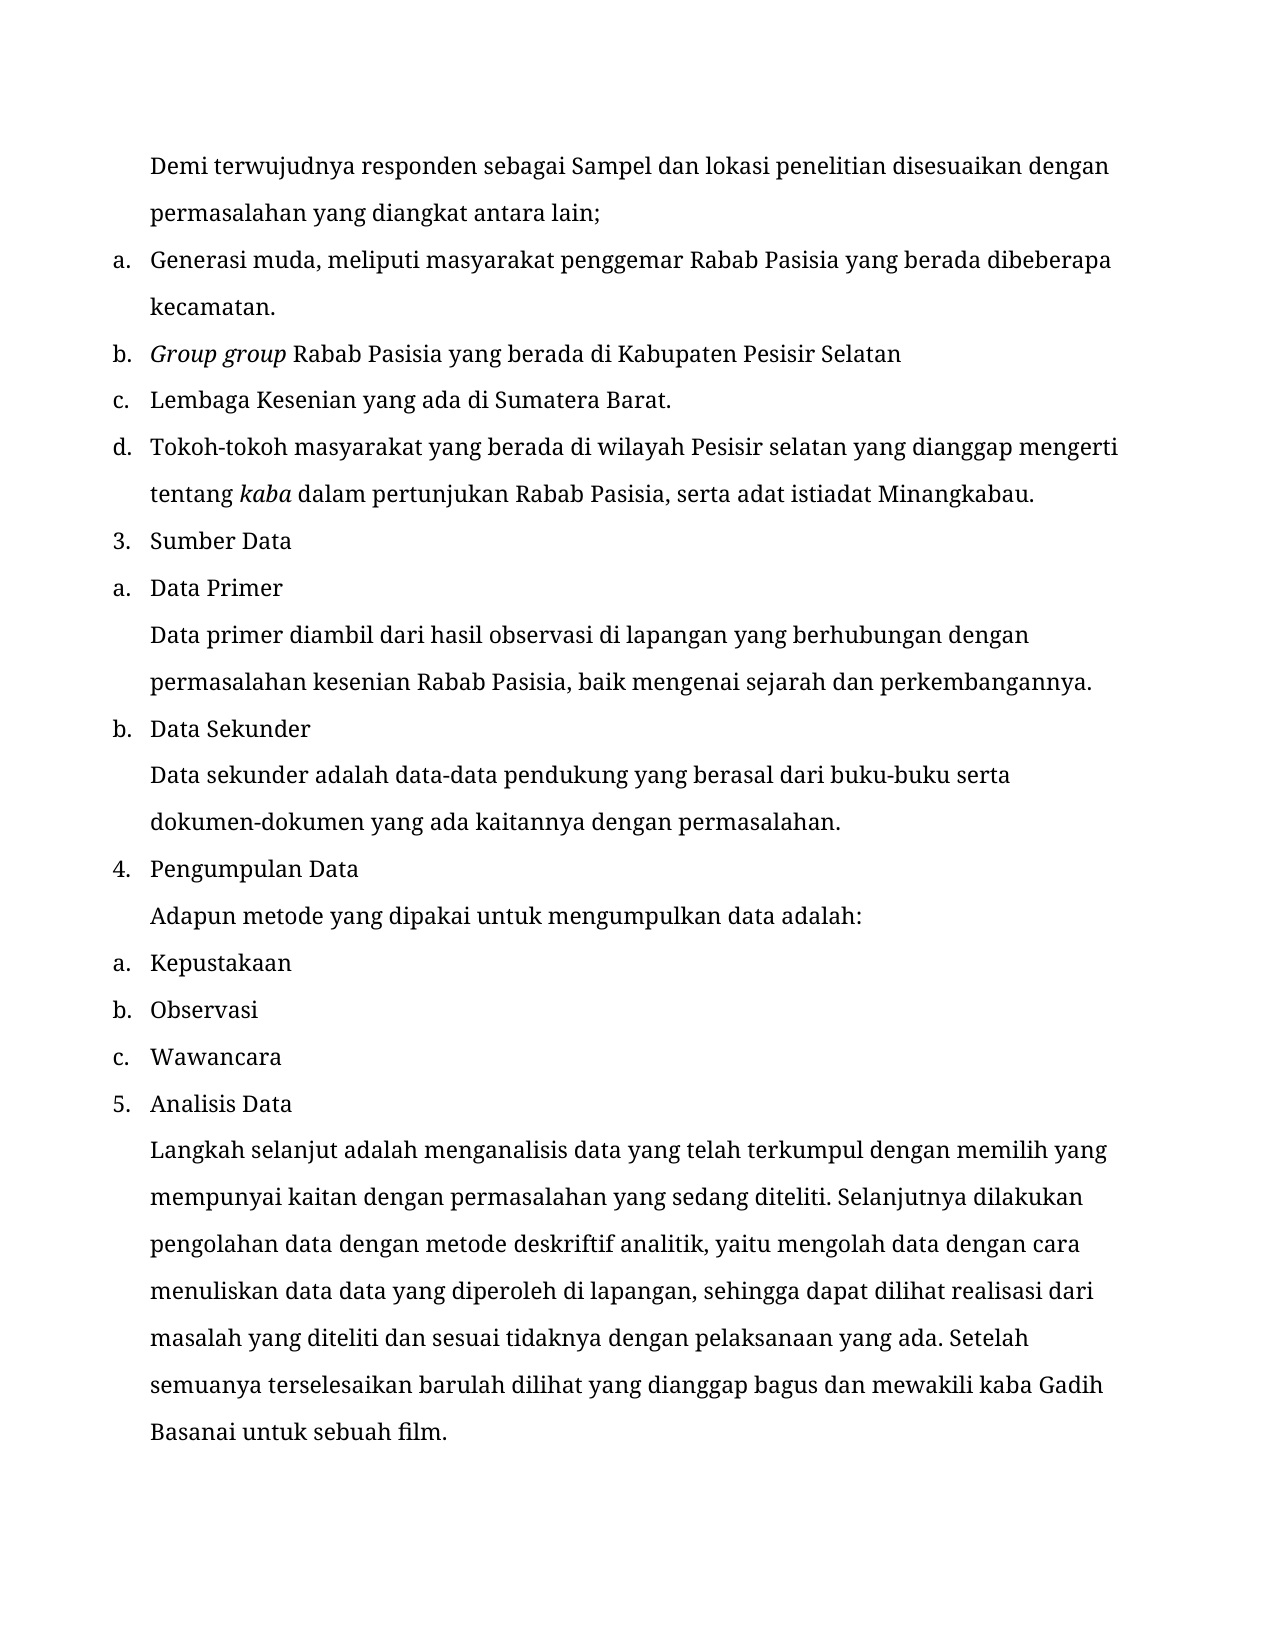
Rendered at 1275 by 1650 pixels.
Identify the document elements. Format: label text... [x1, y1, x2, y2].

list Pengumpulan Data [112, 853, 1125, 884]
text Data sekunder adalah data-data pendukung yang berasal dari buku-buku serta dokumen-dokumen yang ada kaitannya dengan permasalahan. [150, 759, 1125, 837]
list Data Primer [112, 572, 1125, 603]
list Observasi [112, 994, 1125, 1025]
list Sumber Data [112, 525, 1125, 556]
text Adapun metode yang dipakai untuk mengumpulkan data adalah: [150, 900, 1125, 931]
list Kepustakaan [112, 947, 1125, 978]
list Lembaga Kesenian yang ada di Sumatera Barat. [112, 384, 1125, 416]
list Wawancara [112, 1041, 1125, 1072]
list Generasi muda, meliputi masyarakat penggemar Rabab Pasisia yang berada dibeberapa kecamatan. [112, 244, 1125, 322]
text Langkah selanjut adalah menganalisis data yang telah terkumpul dengan memilih yang mempunyai kaitan dengan permasalahan yang sedang diteliti. Selanjutnya dilakukan pengolahan data dengan metode deskriftif analitik, yaitu mengolah data dengan cara menuliskan data data yang diperoleh di lapangan, sehingga dapat dilihat realisasi dari masalah yang diteliti dan sesuai tidaknya dengan pelaksanaan yang ada. Setelah semuanya terselesaikan barulah dilihat yang dianggap bagus dan mewakili kaba Gadih Basanai untuk sebuah film. [150, 1134, 1125, 1447]
list Group group Rabab Pasisia yang berada di Kabupaten Pesisir Selatan [112, 337, 1125, 369]
list Data Sekunder [112, 712, 1125, 744]
text Data primer diambil dari hasil observasi di lapangan yang berhubungan dengan permasalahan kesenian Rabab Pasisia, baik mengenai sejarah dan perkembangannya. [150, 619, 1125, 697]
list Tokoh-tokoh masyarakat yang berada di wilayah Pesisir selatan yang dianggap mengerti tentang kaba dalam pertunjukan Rabab Pasisia, serta adat istiadat Minangkabau. [112, 431, 1125, 509]
text Demi terwujudnya responden sebagai Sampel dan lokasi penelitian disesuaikan dengan permasalahan yang diangkat antara lain; [150, 150, 1125, 228]
list Analisis Data [112, 1087, 1125, 1119]
